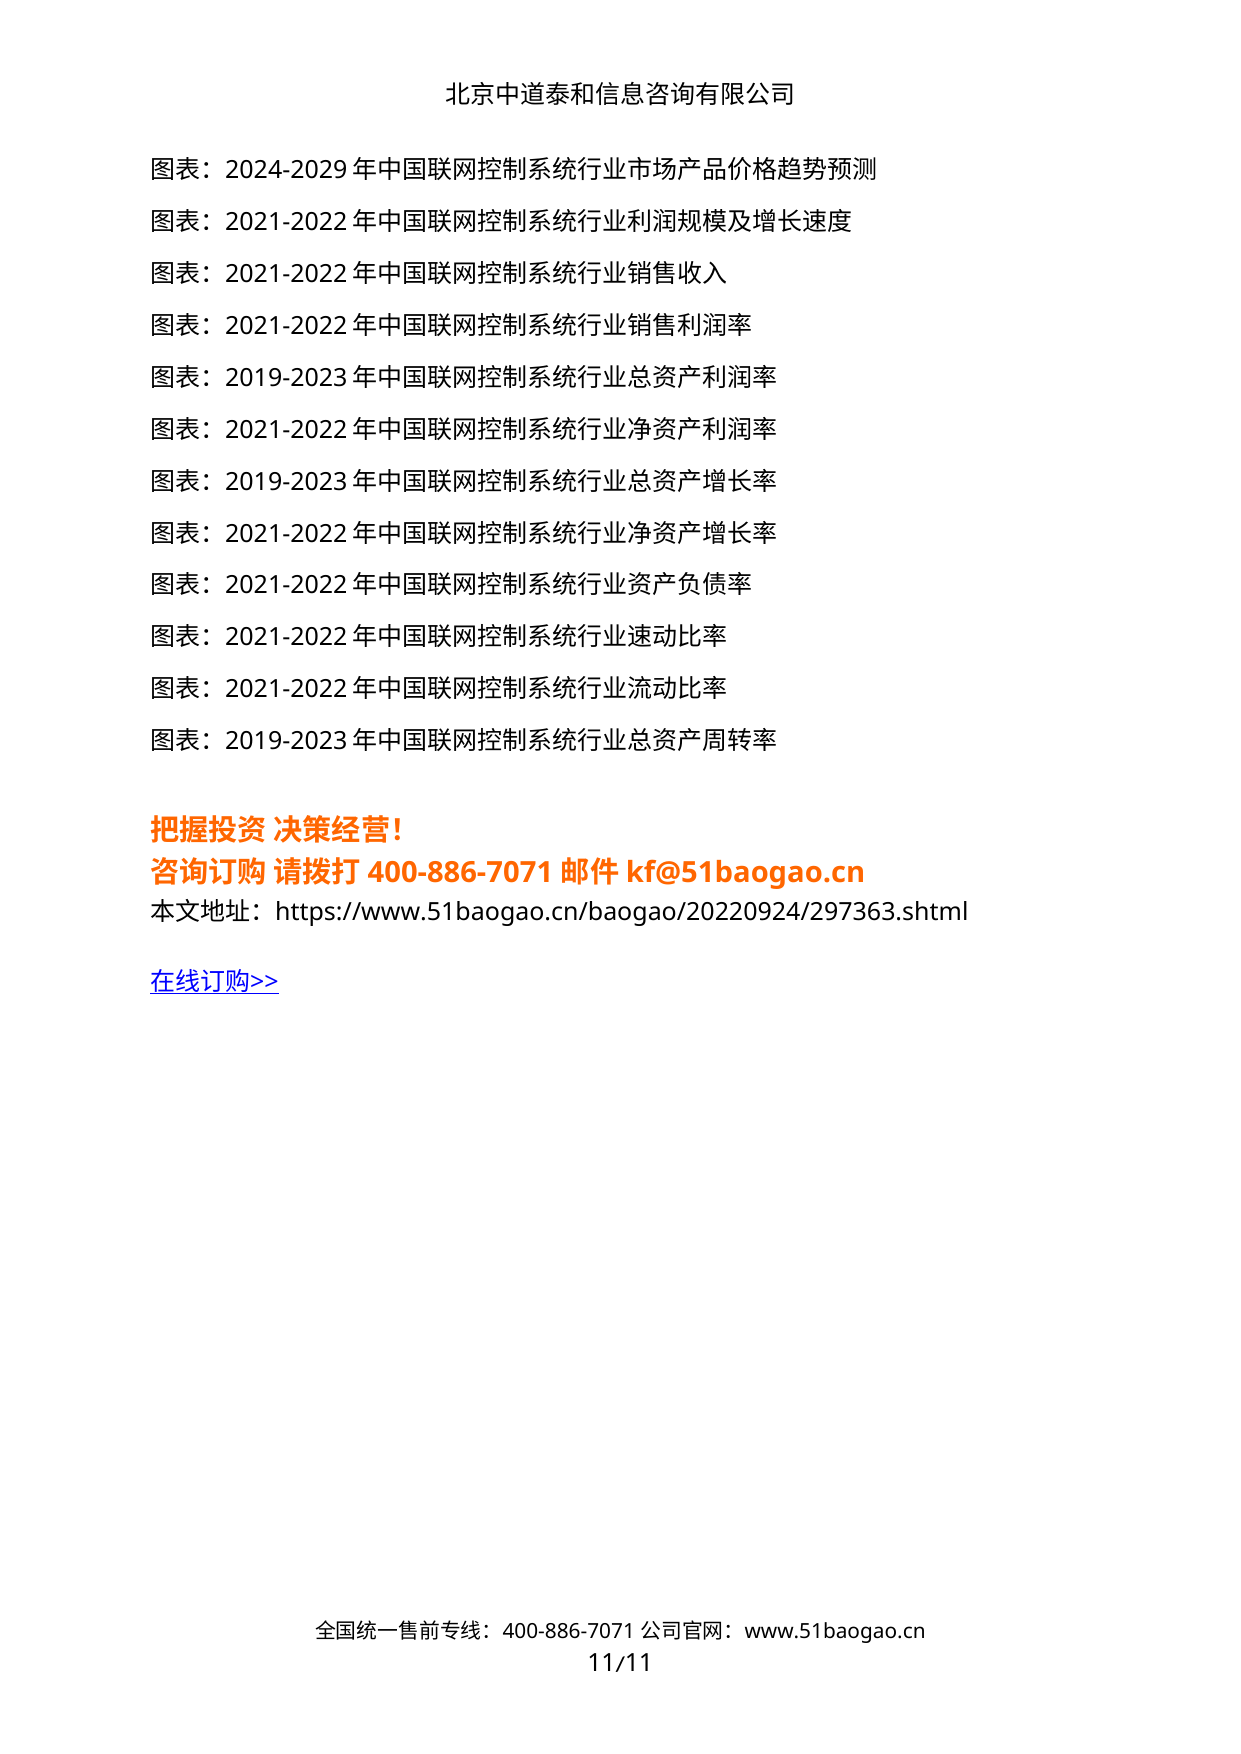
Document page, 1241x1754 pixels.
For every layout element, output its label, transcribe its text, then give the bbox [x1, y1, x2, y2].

text 图表：2019-2023年中国联网控制系统行业总资产增长率 [150, 461, 1090, 497]
text 图表：2019-2023年中国联网控制系统行业总资产利润率 [150, 357, 1090, 394]
text 图表：2021-2022年中国联网控制系统行业利润规模及增长速度 [150, 202, 1090, 238]
text 图表：2021-2022年中国联网控制系统行业销售收入 [150, 254, 1090, 290]
text 图表：2021-2022年中国联网控制系统行业净资产利润率 [150, 409, 1090, 446]
text 图表：2021-2022年中国联网控制系统行业资产负债率 [150, 565, 1090, 601]
text 图表：2021-2022年中国联网控制系统行业流动比率 [150, 669, 1090, 705]
text 图表：2019-2023年中国联网控制系统行业总资产周转率 [150, 721, 1090, 757]
text 图表：2021-2022年中国联网控制系统行业销售利润率 [150, 306, 1090, 342]
text 图表：2021-2022年中国联网控制系统行业速动比率 [150, 617, 1090, 653]
text 图表：2024-2029年中国联网控制系统行业市场产品价格趋势预测 [150, 150, 1090, 186]
text 把握投资 决策经营！咨询订购 请拨打 400-886-7071 邮件 kf@51baogao.cn本文地址：https://www.51baogao.cn/baogao/20220924/297363.shtml [150, 772, 1090, 927]
text 图表：2021-2022年中国联网控制系统行业净资产增长率 [150, 513, 1090, 549]
text 在线订购>> [150, 927, 1090, 998]
